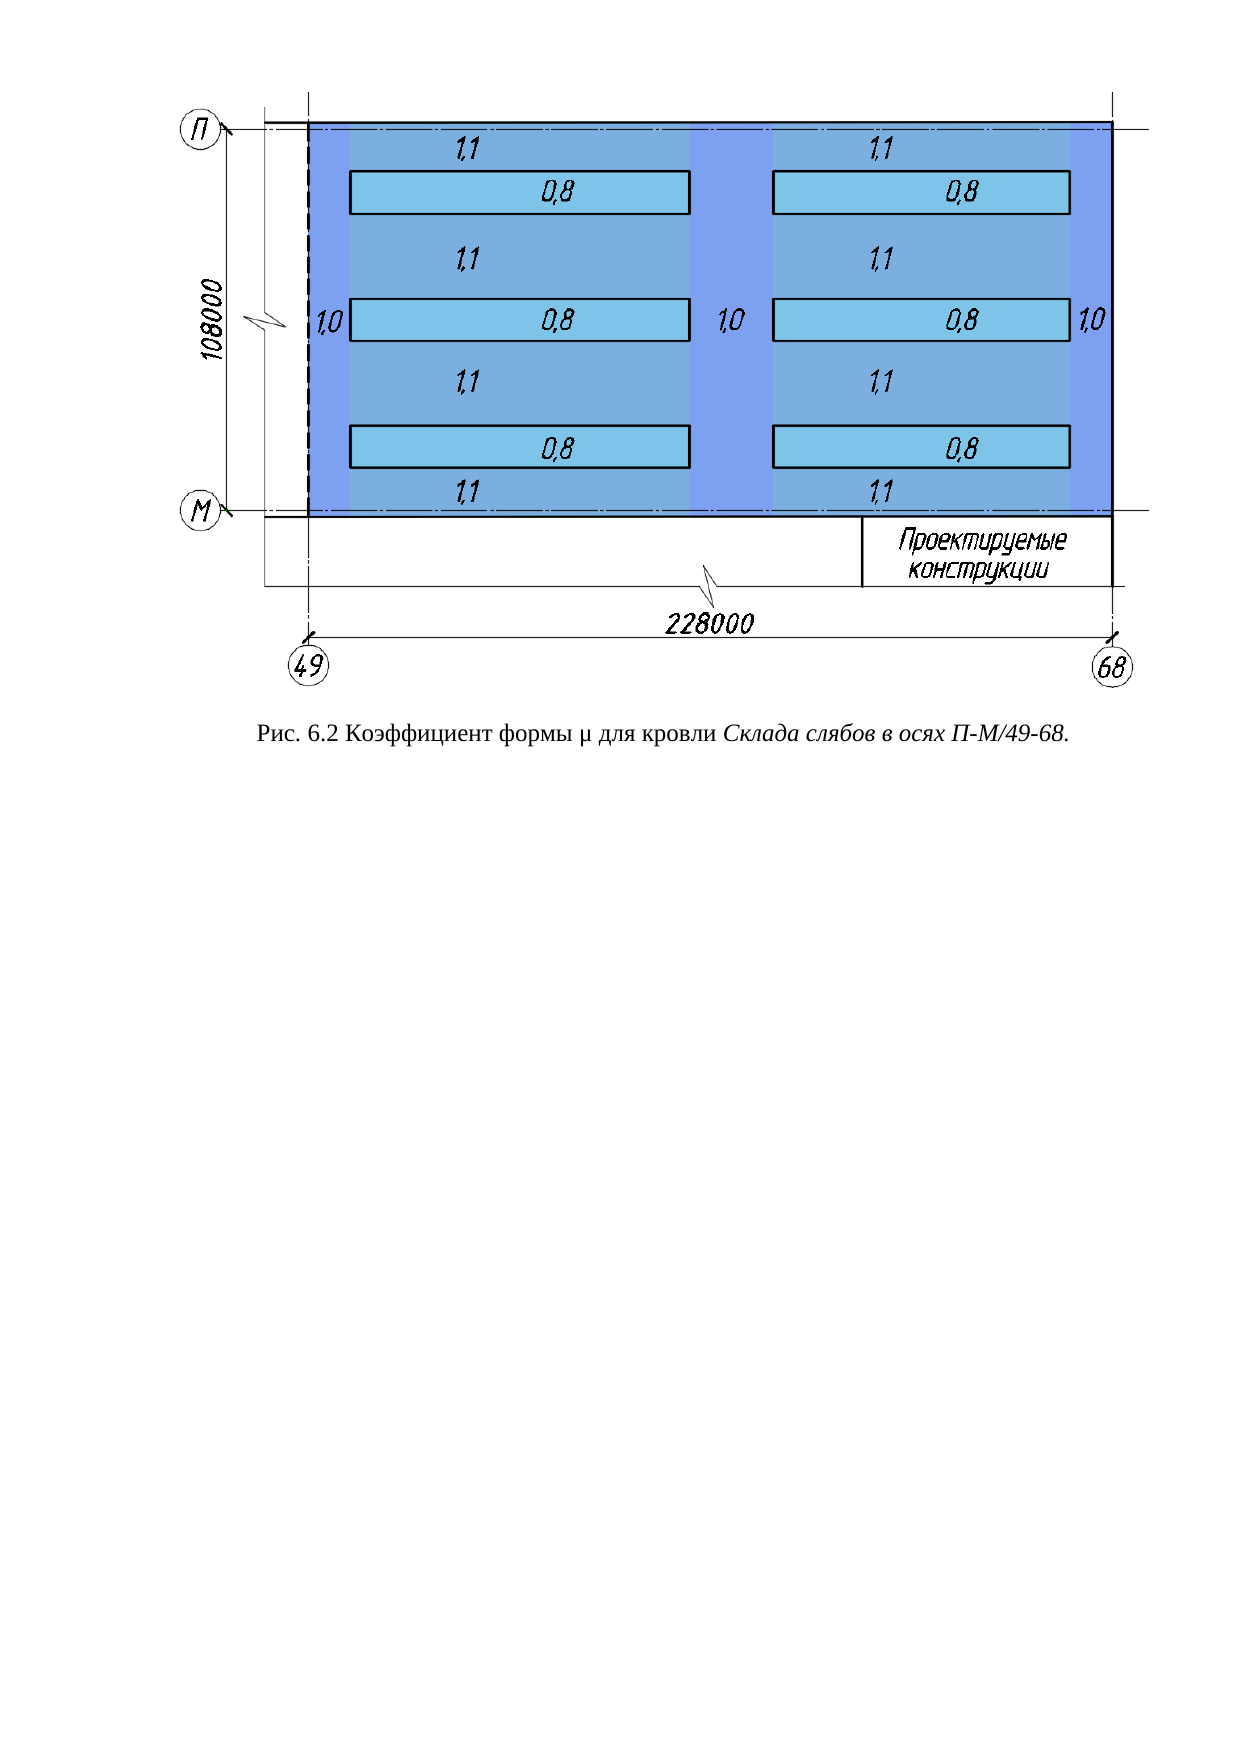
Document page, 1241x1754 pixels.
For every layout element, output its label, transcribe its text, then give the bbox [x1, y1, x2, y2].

text Рис. 6.2 Коэффициент формы μ для кровли Склада слябов в осях П-М/49-68. [177, 718, 1152, 747]
picture [177, 88, 1152, 690]
